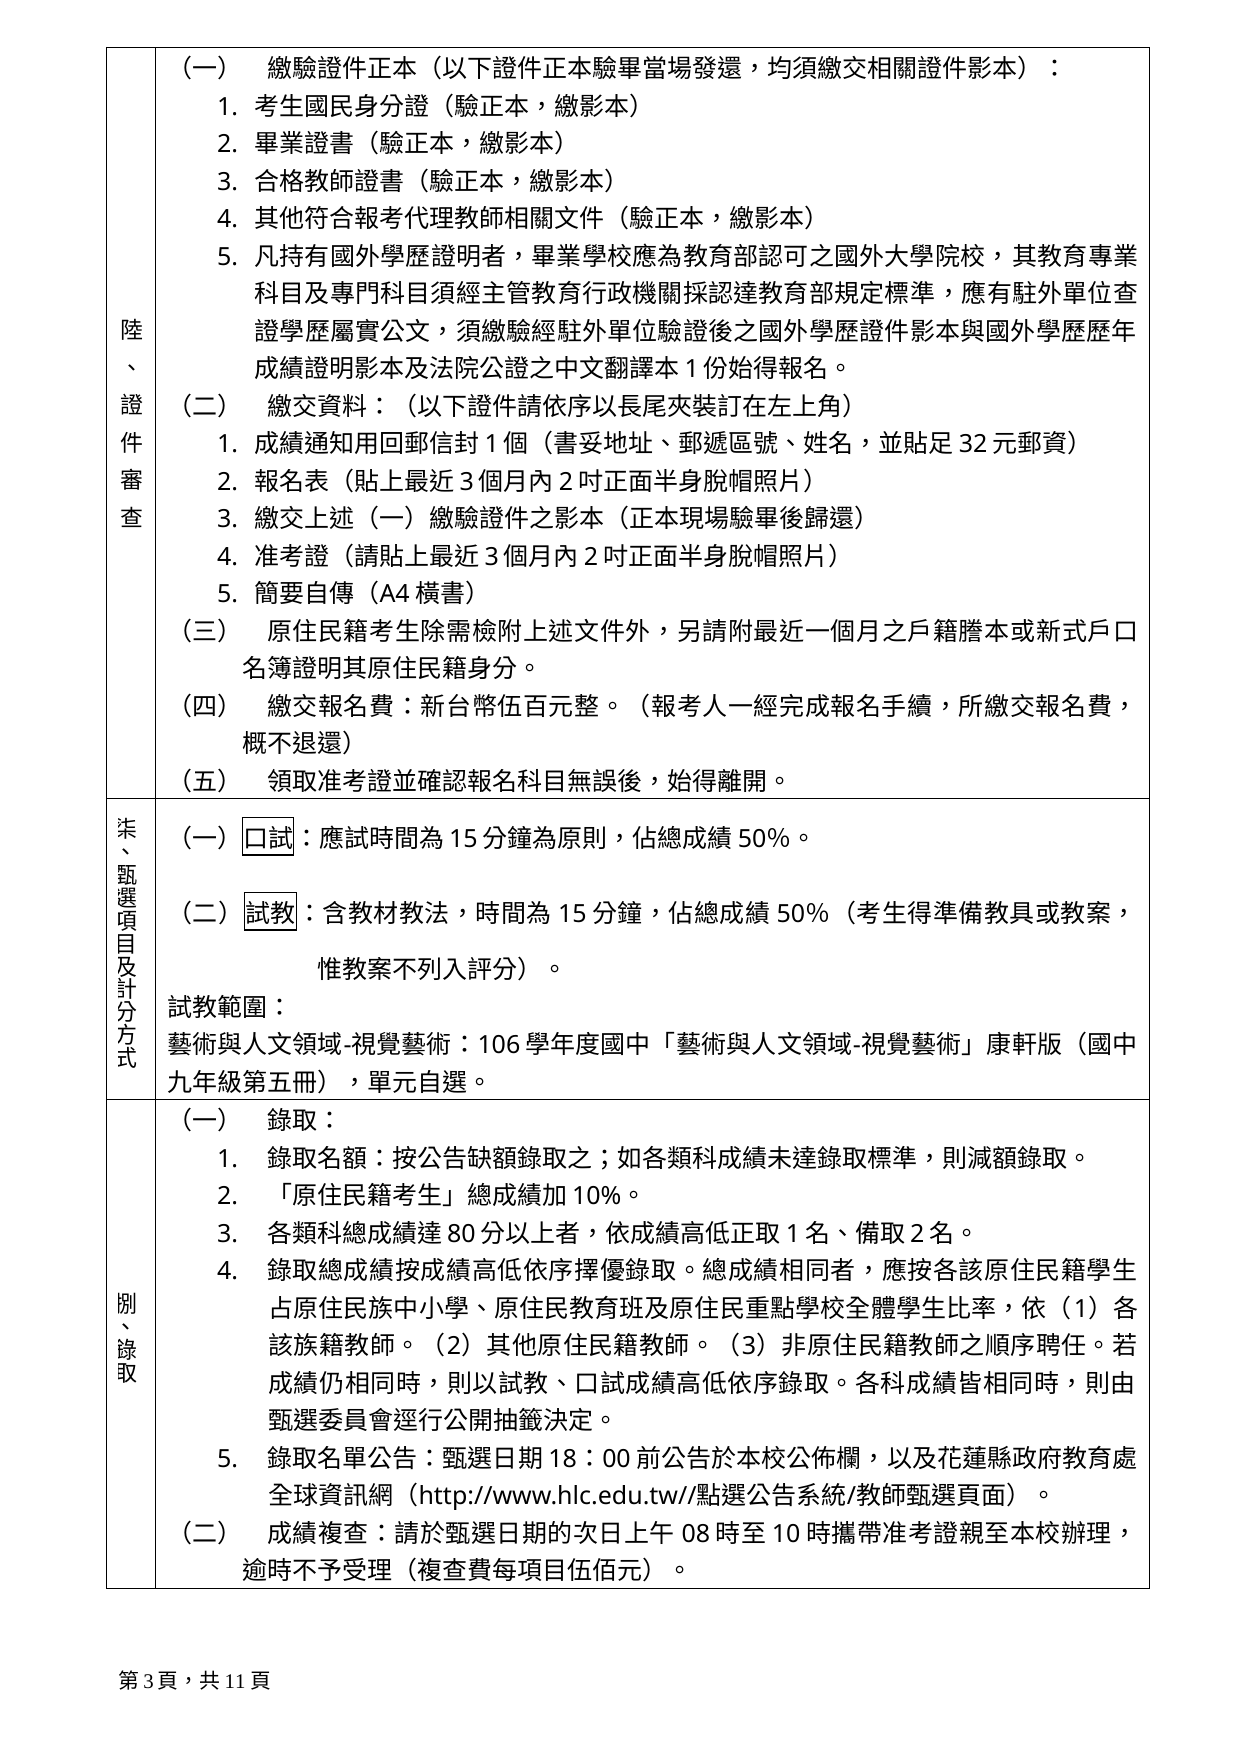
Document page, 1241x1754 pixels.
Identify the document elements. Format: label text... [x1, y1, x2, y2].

table_cell 柒、甄選項目及計分方式 [107, 799, 155, 1099]
table_cell （一）口試：應試時間為15分鐘為原則，佔總成績50％。 （二）試教：含教材教法，時間為15分鐘，佔總成績50％（考生得準備教具或教案，惟教案不列入評分）。 試教範圍： 藝術與人文領域-視覺藝術：106學年度國中「藝術與人文領域-視覺藝術」康軒版（國中九年級第五冊），單元自選。 [156, 799, 1149, 1099]
table_cell 繳驗證件正本（以下證件正本驗畢當場發還，均須繳交相關證件影本）： 考生國民身分證（驗正本，繳影本） 畢業證書（驗正本，繳影本） 合格教師證書（驗正本，繳影本） 其他符合報考代理教師相關文件（驗正本，繳影本） 凡持有國外學歷證明者，畢業學校應為教育部認可之國外大學院校，其教育專業科目及專門科目須經主管教育行政機關採認達教育部規定標準，應有駐外單位查證學歷屬實公文，須繳驗經駐外單位驗證後之國外學歷證件影本與國外學歷歷年成績證明影本及法院公證之中文翻譯本1份始得報名。 繳交資料：（以下證件請依序以長尾夾裝訂在左上角） 成績通知用回郵信封1個（書妥地址、郵遞區號、姓名，並貼足32元郵資） 報名表（貼上最近3個月內2吋正面半身脫帽照片） 繳交上述（一）繳驗證件之影本（正本現場驗畢後歸還） 准考證（請貼上最近3個月內2吋正面半身脫帽照片） 簡要自傳（A4橫書） 原住民籍考生除需檢附上述文件外，另請附最近一個月之戶籍謄本或新式戶口名簿證明其原住民籍身分。 繳交報名費：新台幣伍百元整。（報考人一經完成報名手續，所繳交報名費，概不退還） 領取准考證並確認報名科目無誤後，始得離開。 [156, 48, 1149, 798]
table_cell 錄取： 錄取名額：按公告缺額錄取之；如各類科成績未達錄取標準，則減額錄取。 「原住民籍考生」總成績加10%。 各類科總成績達80分以上者，依成績高低正取1名、備取2名。 錄取總成績按成績高低依序擇優錄取。總成績相同者，應按各該原住民籍學生占原住民族中小學、原住民教育班及原住民重點學校全體學生比率，依（1）各該族籍教師。（2）其他原住民籍教師。（3）非原住民籍教師之順序聘任。若成績仍相同時，則以試教、口試成績高低依序錄取。各科成績皆相同時，則由甄選委員會逕行公開抽籤決定。 錄取名單公告：甄選日期18：00前公告於本校公佈欄，以及花蓮縣政府教育處全球資訊網（http://www.hlc.edu.tw//點選公告系統/教師甄選頁面）。 成績複查：請於甄選日期的次日上午08時至10時攜帶准考證親至本校辦理，逾時不予受理（複查費每項目伍佰元）。 [156, 1100, 1149, 1587]
table_cell 捌、錄取 [107, 1100, 155, 1587]
table_cell 陸 、 證 件 審 查 [107, 48, 155, 798]
